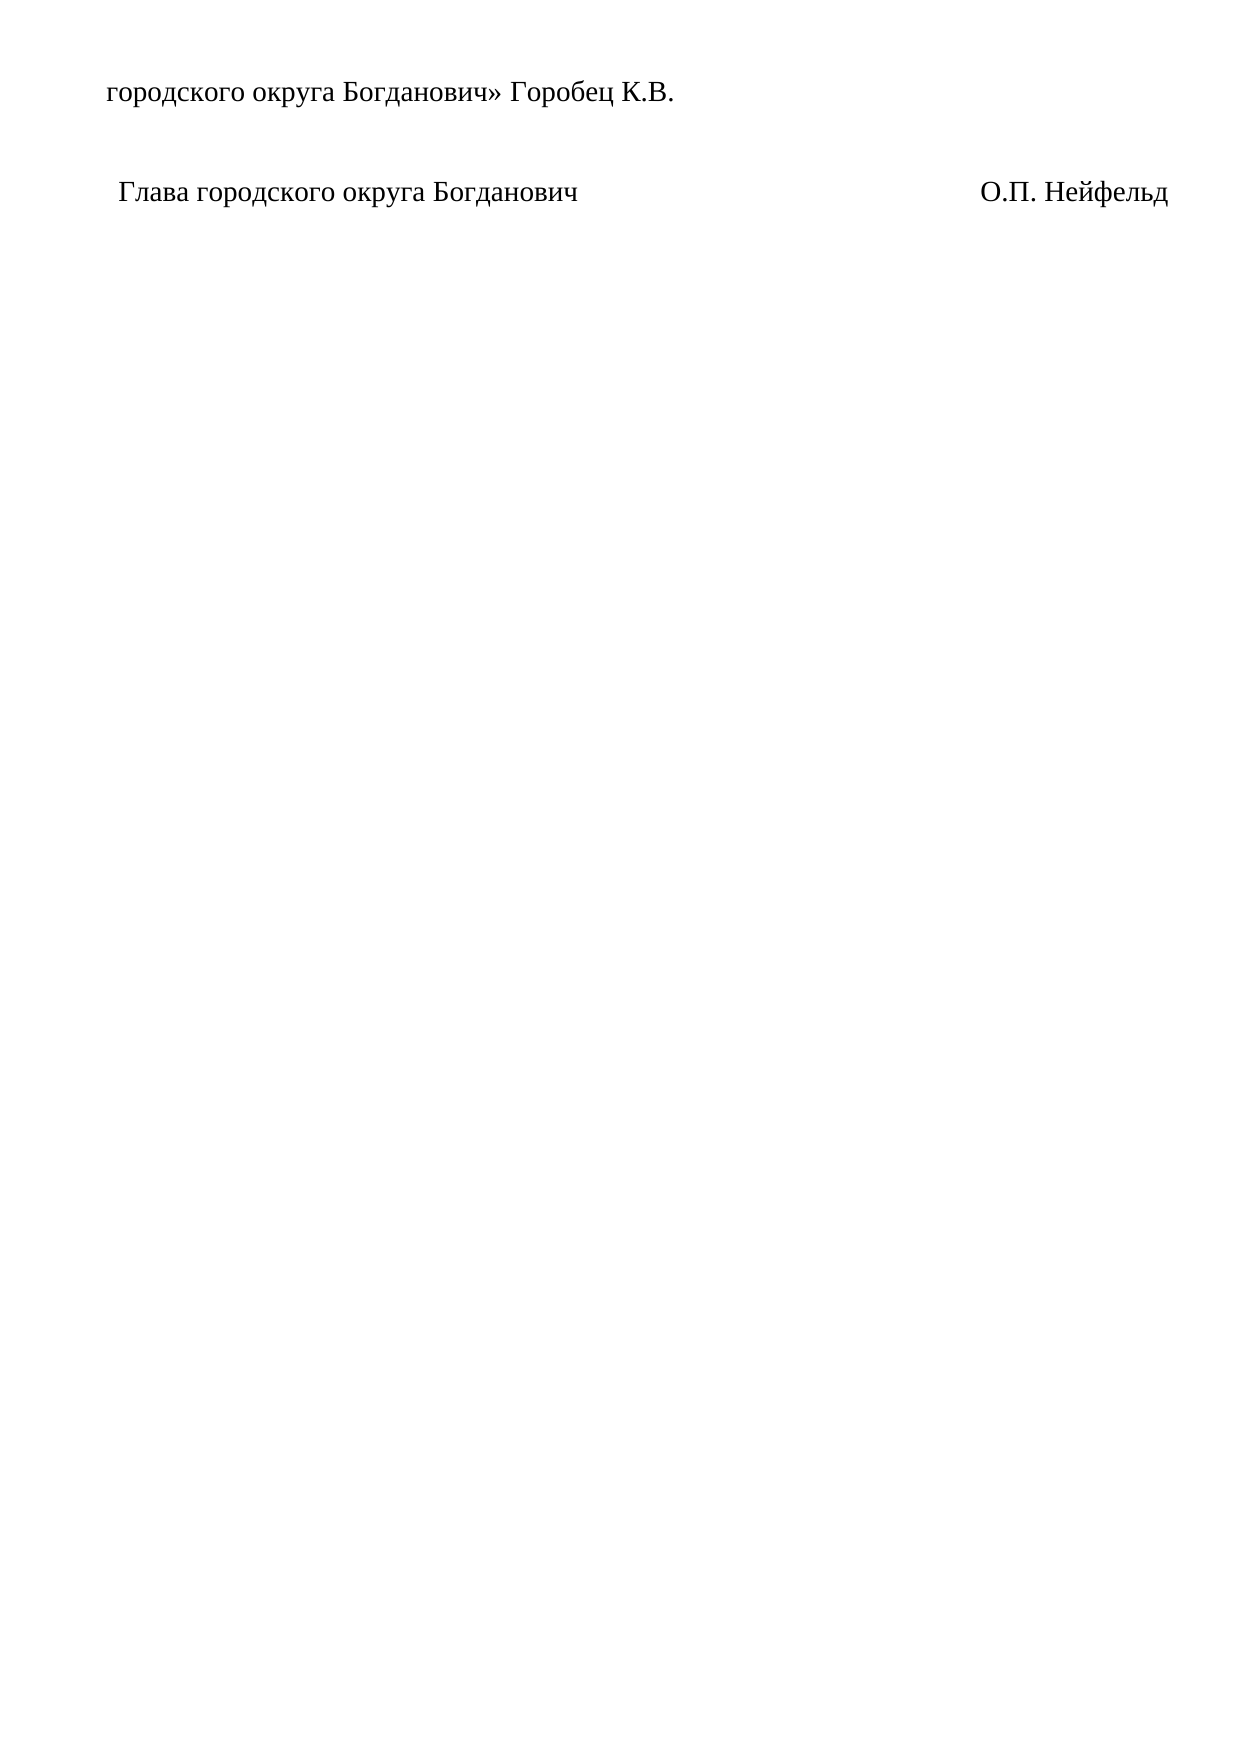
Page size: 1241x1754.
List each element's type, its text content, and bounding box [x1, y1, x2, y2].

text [106, 74, 1181, 107]
text Глава городского округа Богданович О.П. Нейфельд [118, 174, 1192, 208]
